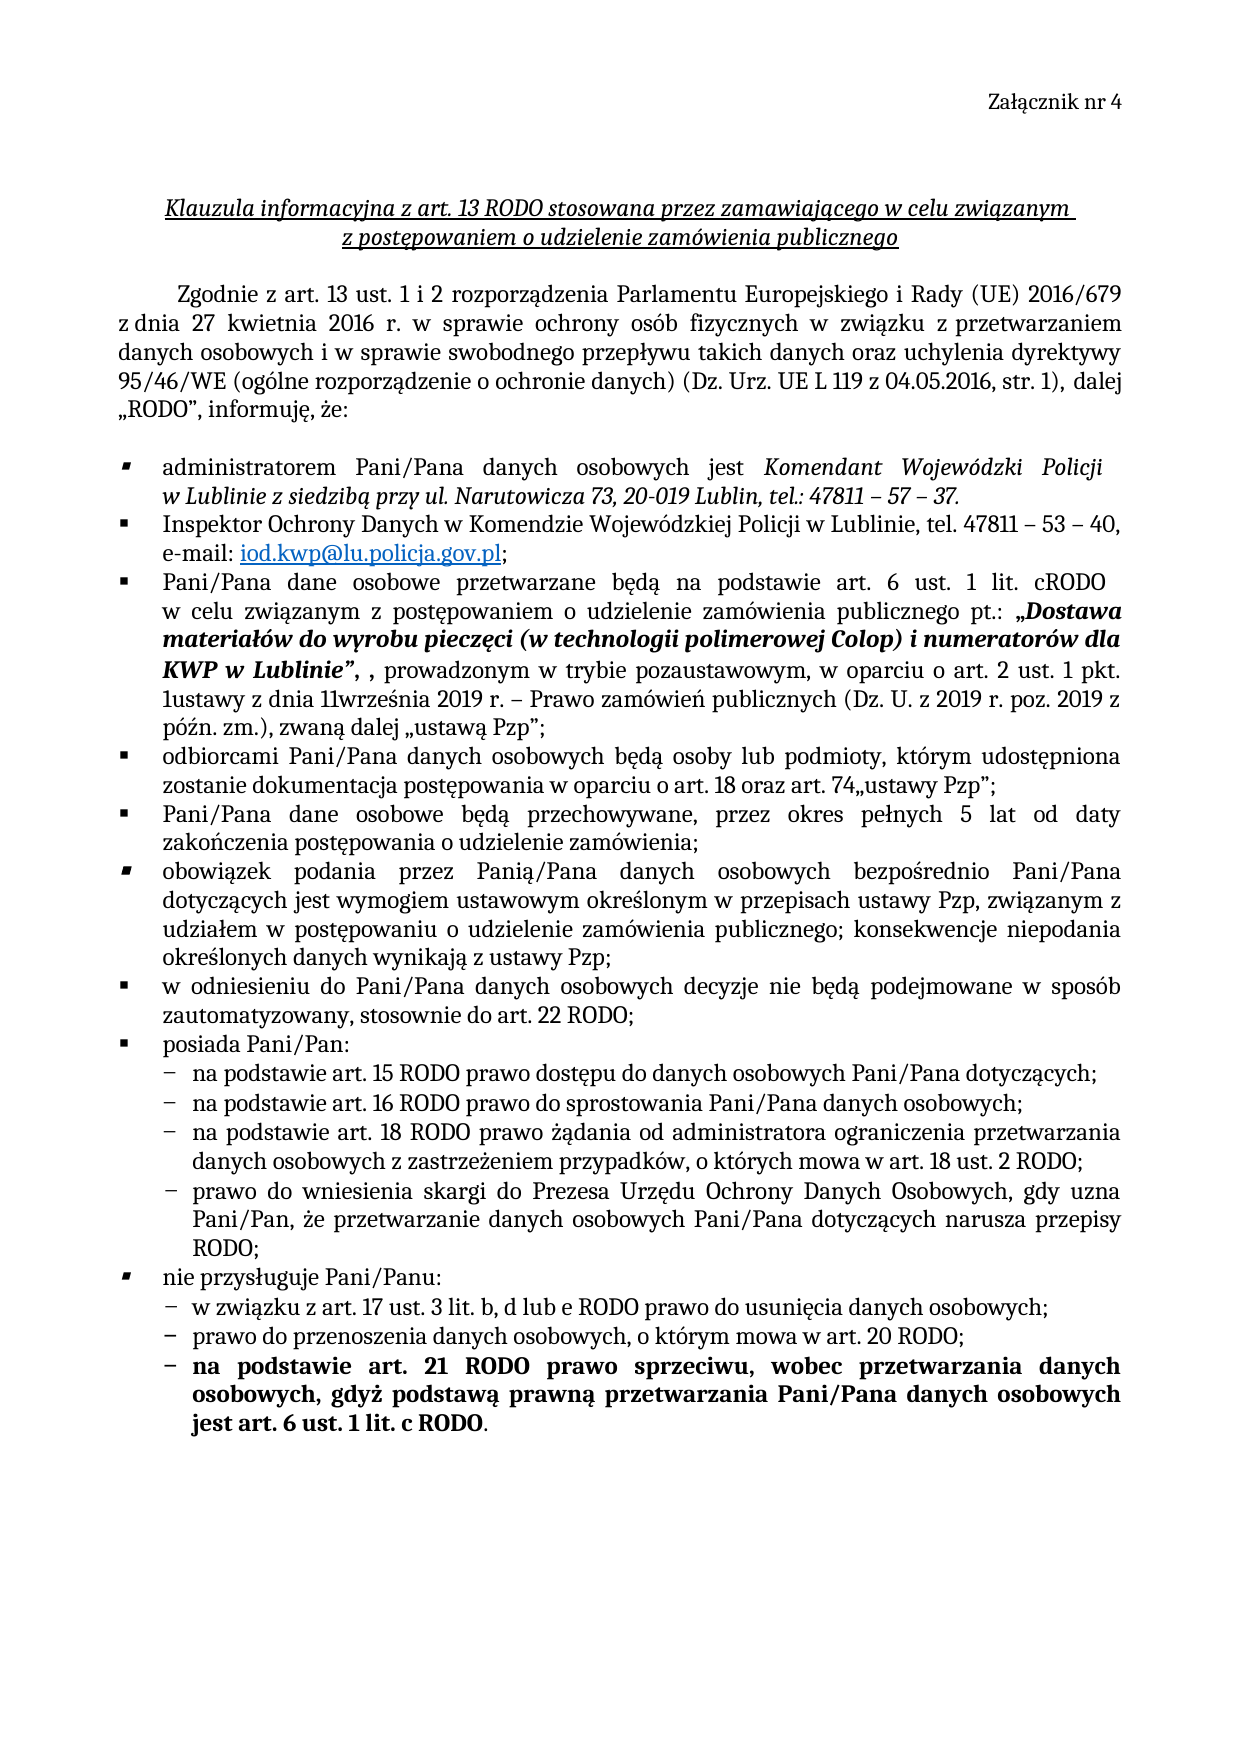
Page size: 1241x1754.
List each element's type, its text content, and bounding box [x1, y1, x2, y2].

list prawo do przenoszenia danych osobowych, o którym mowa w art. 20 RODO; [162, 1321, 1122, 1351]
list na podstawie art. 18 RODO prawo żądania od administratora ograniczenia przetwarzania danych osobowych z zastrzeżeniem przypadków, o których mowa w art. 18 ust. 2 RODO; [162, 1117, 1122, 1176]
list Pani/Pana dane osobowe przetwarzane będą na podstawie art. 6 ust. 1 lit. cRODO w celu związanym z postępowaniem o udzielenie zamówienia publicznego pt.: „Dostawa materiałów do wyrobu pieczęci (w technologii polimerowej Colop) i numeratorów dla KWP w Lublinie”, , prowadzonym w trybie pozaustawowym, w oparciu o art. 2 ust. 1 pkt. 1ustawy z dnia 11września 2019 r. – Prawo zamówień publicznych (Dz. U. z 2019 r. poz. 2019 z późn. zm.), zwaną dalej „ustawą Pzp”; [118, 568, 1122, 742]
list w odniesieniu do Pani/Pana danych osobowych decyzje nie będą podejmowane w sposób zautomatyzowany, stosownie do art. 22 RODO; [118, 972, 1122, 1029]
list na podstawie art. 21 RODO prawo sprzeciwu, wobec przetwarzania danych osobowych, gdyż podstawą prawną przetwarzania Pani/Pana danych osobowych jest art. 6 ust. 1 lit. c RODO. [162, 1351, 1122, 1438]
text Załącznik nr 4 [118, 89, 1122, 115]
list prawo do wniesienia skargi do Prezesa Urzędu Ochrony Danych Osobowych, gdy uzna Pani/Pan, że przetwarzanie danych osobowych Pani/Pana dotyczących narusza przepisy RODO; [162, 1176, 1122, 1263]
text Klauzula informacyjna z art. 13 RODO stosowana przez zamawiającego w celu związanym z postępowaniem o udzielenie zamówienia publicznego [118, 194, 1122, 252]
list w związku z art. 17 ust. 3 lit. b, d lub e RODO prawo do usunięcia danych osobowych; [162, 1292, 1122, 1321]
list na podstawie art. 16 RODO prawo do sprostowania Pani/Pana danych osobowych; [162, 1088, 1122, 1117]
list na podstawie art. 15 RODO prawo dostępu do danych osobowych Pani/Pana dotyczących; [162, 1058, 1122, 1088]
list obowiązek podania przez Panią/Pana danych osobowych bezpośrednio Pani/Pana dotyczących jest wymogiem ustawowym określonym w przepisach ustawy Pzp, związanym z udziałem w postępowaniu o udzielenie zamówienia publicznego; konsekwencje niepodania określonych danych wynikają z ustawy Pzp; [118, 857, 1122, 972]
list posiada Pani/Pan: [118, 1029, 1122, 1058]
list Inspektor Ochrony Danych w Komendzie Wojewódzkiej Policji w Lublinie, tel. 47811 – 53 – 40, e-mail: iod.kwp@lu.policja.gov.pl; [118, 510, 1122, 568]
list Pani/Pana dane osobowe będą przechowywane, przez okres pełnych 5 lat od daty zakończenia postępowania o udzielenie zamówienia; [118, 799, 1122, 857]
text Zgodnie z art. 13 ust. 1 i 2 rozporządzenia Parlamentu Europejskiego i Rady (UE) 2016/679 z dnia 27 kwietnia 2016 r. w sprawie ochrony osób fizycznych w związku z przetwarzaniem danych osobowych i w sprawie swobodnego przepływu takich danych oraz uchylenia dyrektywy 95/46/WE (ogólne rozporządzenie o ochronie danych) (Dz. Urz. UE L 119 z 04.05.2016, str. 1), dalej „RODO”, informuję, że: [118, 280, 1122, 424]
list administratorem Pani/Pana danych osobowych jest Komendant Wojewódzki Policji w Lublinie z siedzibą przy ul. Narutowicza 73, 20-019 Lublin, tel.: 47811 – 57 – 37. [118, 453, 1122, 510]
list nie przysługuje Pani/Panu: [118, 1263, 1122, 1292]
list odbiorcami Pani/Pana danych osobowych będą osoby lub podmioty, którym udostępniona zostanie dokumentacja postępowania w oparciu o art. 18 oraz art. 74„ustawy Pzp”; [118, 742, 1122, 799]
